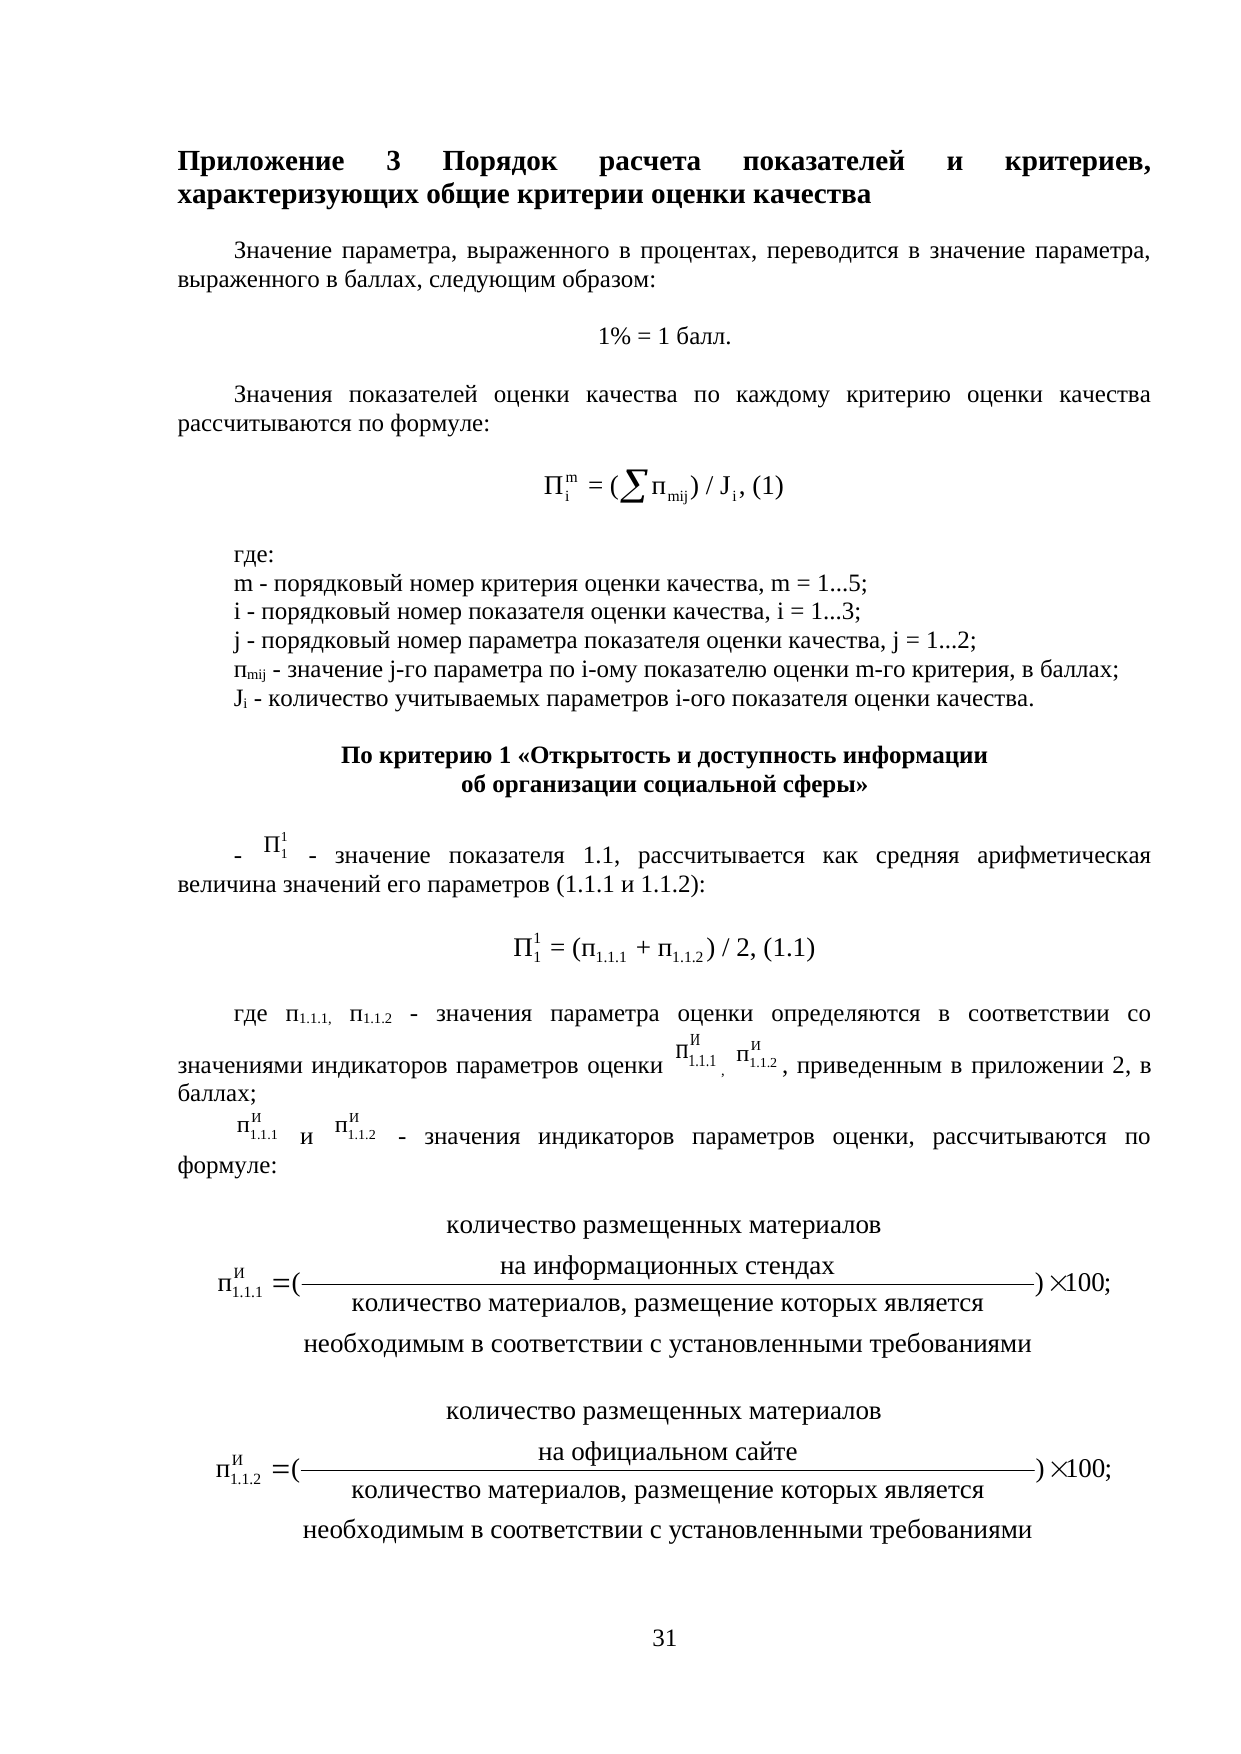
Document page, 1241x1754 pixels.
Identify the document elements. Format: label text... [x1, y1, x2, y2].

text Ji - количество учитываемых параметров i-ого показателя оценки качества. [177, 683, 1152, 711]
text i - порядковый номер показателя оценки качества, i = 1...3; [177, 596, 1152, 625]
text где п1.1.1, п1.1.2 - значения параметра оценки определяются в соответствии со значениями индикаторов параметров оценки , , приведенным в приложении 2, в баллах; [177, 998, 1152, 1107]
text По критерию 1 «Открытость и доступность информации [177, 740, 1152, 769]
text Значение параметра, выраженного в процентах, переводится в значение параметра, выраженного в баллах, следующим образом: [177, 235, 1152, 293]
text 1% = 1 балл. [177, 321, 1152, 350]
text Приложение 3 Порядок расчета показателей и критериев, характеризующих общие критерии оценки качества [177, 143, 1152, 210]
text об организации социальной сферы» [177, 769, 1152, 798]
text и - значения индикаторов параметров оценки, рассчитываются по формуле: [177, 1107, 1152, 1179]
text - - значение показателя 1.1, рассчитывается как средняя арифметическая величина значений его параметров (1.1.1 и 1.1.2): [177, 826, 1152, 898]
text Значения показателей оценки качества по каждому критерию оценки качества рассчитываются по формуле: [177, 379, 1152, 436]
text где: [177, 539, 1152, 568]
text j - порядковый номер параметра показателя оценки качества, j = 1...2; [177, 625, 1152, 654]
text m - порядковый номер критерия оценки качества, m = 1...5; [177, 568, 1152, 596]
text пmij - значение j-го параметра по i-ому показателю оценки m-го критерия, в баллах; [177, 654, 1152, 683]
